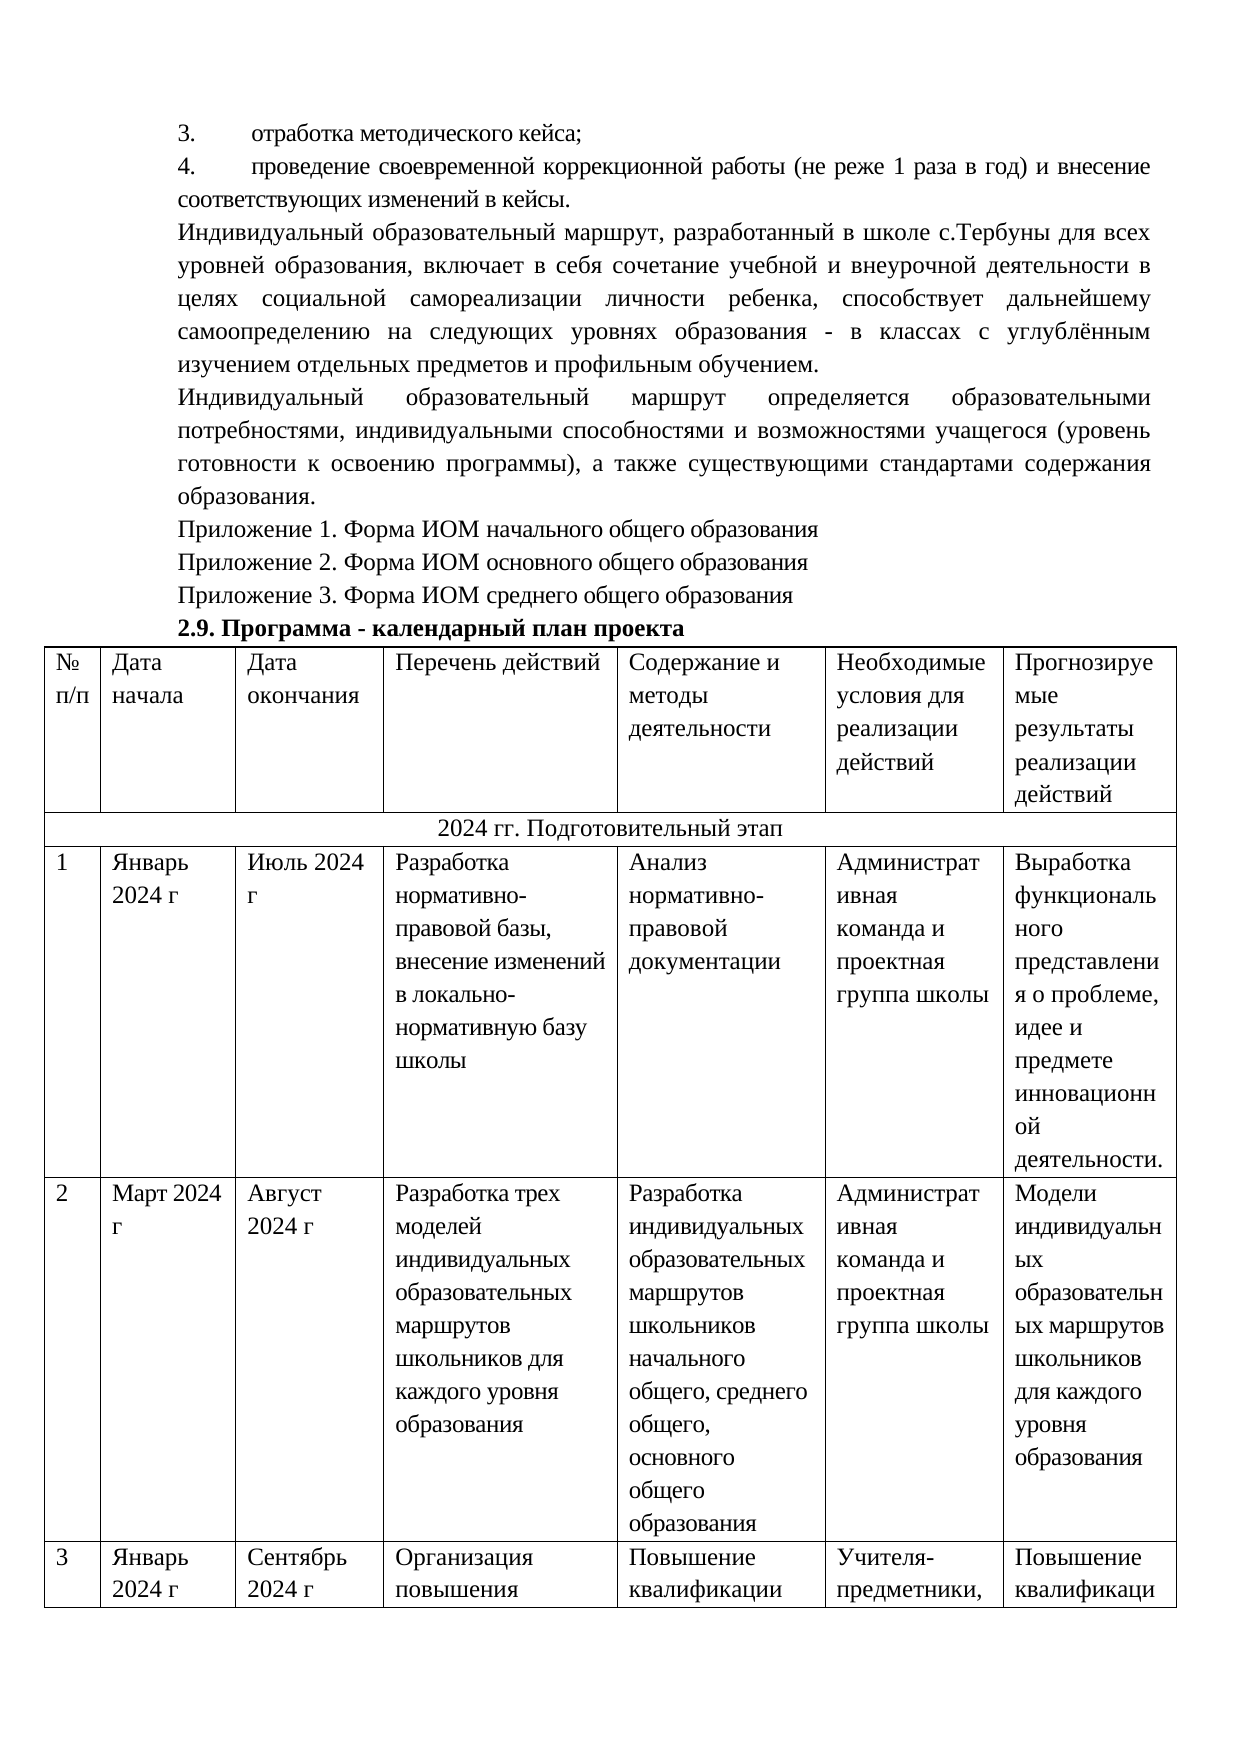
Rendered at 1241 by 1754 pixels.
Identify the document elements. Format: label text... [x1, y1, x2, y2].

table_cell Разработка индивидуальных образовательных маршрутов школьников начального общего, среднего общего, основного общего образования [618, 1178, 825, 1541]
table_cell 1 [45, 847, 100, 1177]
text Индивидуальный образовательный маршрут, разработанный в школе с.Тербуны для всех уровней образования, включает в себя сочетание учебной и внеурочной деятельности в целях социальной самореализации личности ребенка, способствует дальнейшему самоопределению на следующих уровнях образования - в классах с углублённым изучением отдельных предметов и профильным обучением. [177, 217, 1152, 378]
table_header Необходимые условия для реализации действий [826, 648, 1003, 812]
table_cell 2 [45, 1178, 100, 1541]
list проведение своевременной коррекционной работы (не реже 1 раза в год) и внесение соответствующих изменений в кейсы. [177, 151, 1152, 213]
list отработка методического кейса; [177, 118, 1152, 147]
table_cell 3 [45, 1542, 100, 1607]
table_cell Разработка трех моделей индивидуальных образовательных маршрутов школьников для каждого уровня образования [384, 1178, 617, 1541]
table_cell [384, 1542, 617, 1607]
table_cell Январь 2024 г [101, 847, 235, 1177]
table_header Перечень действий [384, 648, 617, 812]
table_header Дата начала [101, 648, 235, 812]
text Индивидуальный образовательный маршрут определяется образовательными потребностями, индивидуальными способностями и возможностями учащегося (уровень готовности к освоению программы), а также существующими стандартами содержания образования. [177, 382, 1152, 510]
table_header Содержание и методы деятельности [618, 648, 825, 812]
table_cell Административная команда и проектная группа школы [826, 1178, 1003, 1541]
table_cell Модели индивидуальных образовательных маршрутов школьников для каждого уровня образования [1004, 1178, 1176, 1541]
table_cell Июль 2024 г [236, 847, 383, 1177]
table_cell Разработка нормативно-правовой базы, внесение изменений в локально-нормативную базу школы [384, 847, 617, 1177]
table_cell 2024 гг. Подготовительный этап [45, 813, 1176, 846]
text Приложение 1. Форма ИОМ начального общего образования [177, 514, 1152, 543]
text 2.9. Программа - календарный план проекта [177, 613, 1152, 642]
table_header Прогнозируемые результаты реализации действий [1004, 648, 1176, 812]
text Приложение 3. Форма ИОМ среднего общего образования [177, 580, 1152, 609]
table_cell Анализ нормативно-правовой документации [618, 847, 825, 1177]
table_header Дата окончания [236, 648, 383, 812]
table_cell Август 2024 г [236, 1178, 383, 1541]
table_cell Сентябрь 2024 г [236, 1542, 383, 1607]
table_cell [1004, 1542, 1176, 1607]
text Приложение 2. Форма ИОМ основного общего образования [177, 547, 1152, 576]
table_cell Март 2024 г [101, 1178, 235, 1541]
table_cell Административная команда и проектная группа школы [826, 847, 1003, 1177]
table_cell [618, 1542, 825, 1607]
table_cell Выработка функционального представления о проблеме, идее и предмете инновационной деятельности. [1004, 847, 1176, 1177]
table_cell Январь 2024 г [101, 1542, 235, 1607]
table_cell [826, 1542, 1003, 1607]
table_header № п/п [45, 648, 100, 812]
